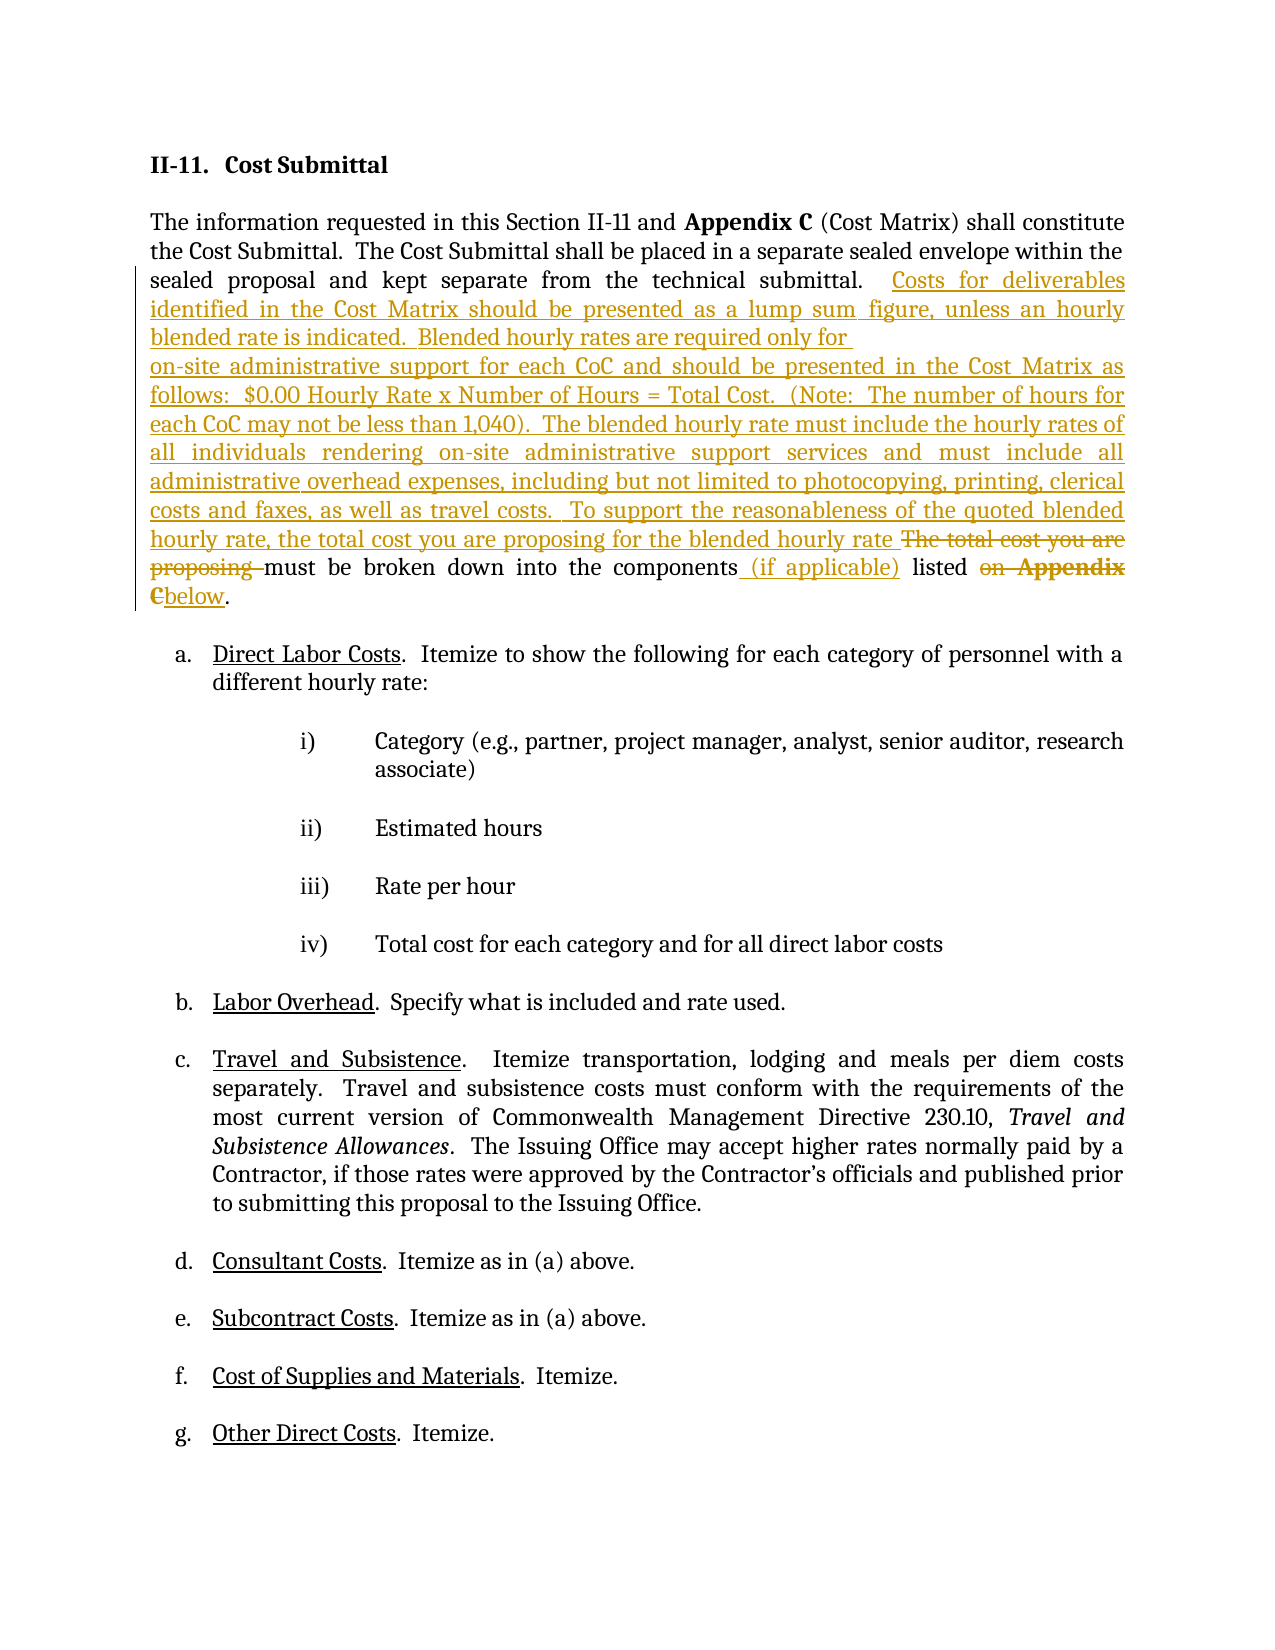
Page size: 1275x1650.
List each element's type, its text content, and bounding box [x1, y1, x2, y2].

text The information requested in this Section II-11 and Appendix C (Cost Matrix) shall constitute the Cost Submittal. The Cost Submittal shall be placed in a separate sealed envelope within the sealed proposal and kept separate from the technical submittal. [150, 208, 1125, 352]
list Direct Labor Costs. Itemize to show the following for each category of personnel with a different hourly rate: [175, 639, 1125, 697]
text must be broken down into the components listed . [150, 464, 1125, 491]
list Category (e.g., partner, project manager, analyst, senior auditor, research associate) [300, 726, 1125, 784]
list Other Direct Costs. Itemize. [175, 1419, 1125, 1448]
list Cost Submittal [150, 150, 1125, 179]
list Consultant Costs. Itemize as in (a) above. [175, 1247, 1125, 1275]
list Estimated hours [300, 813, 1125, 842]
text must be broken down into the components listed . [150, 378, 1125, 405]
list Rate per hour [300, 871, 1125, 901]
list Travel and Subsistence. Itemize transportation, lodging and meals per diem costs separately. Travel and subsistence costs must conform with the requirements of the most current version of Commonwealth Management Directive 230.10, Travel and Subsistence Allowances. The Issuing Office may accept higher rates normally paid by a Contractor, if those rates were approved by the Contractor’s officials and published prior to submitting this proposal to the Issuing Office. [175, 1045, 1125, 1218]
list Subcontract Costs. Itemize as in (a) above. [175, 1304, 1125, 1333]
text must be broken down into the components listed . [150, 407, 1125, 434]
list Total cost for each category and for all direct labor costs [300, 929, 1125, 959]
text must be broken down into the components listed . [150, 352, 1125, 376]
text must be broken down into the components listed . [150, 492, 1125, 520]
text must be broken down into the components listed . [150, 435, 1125, 463]
list Cost of Supplies and Materials. Itemize. [175, 1362, 1125, 1390]
text must be broken down into the components listed . [150, 521, 1125, 611]
list Labor Overhead. Specify what is included and rate used. [175, 988, 1125, 1017]
